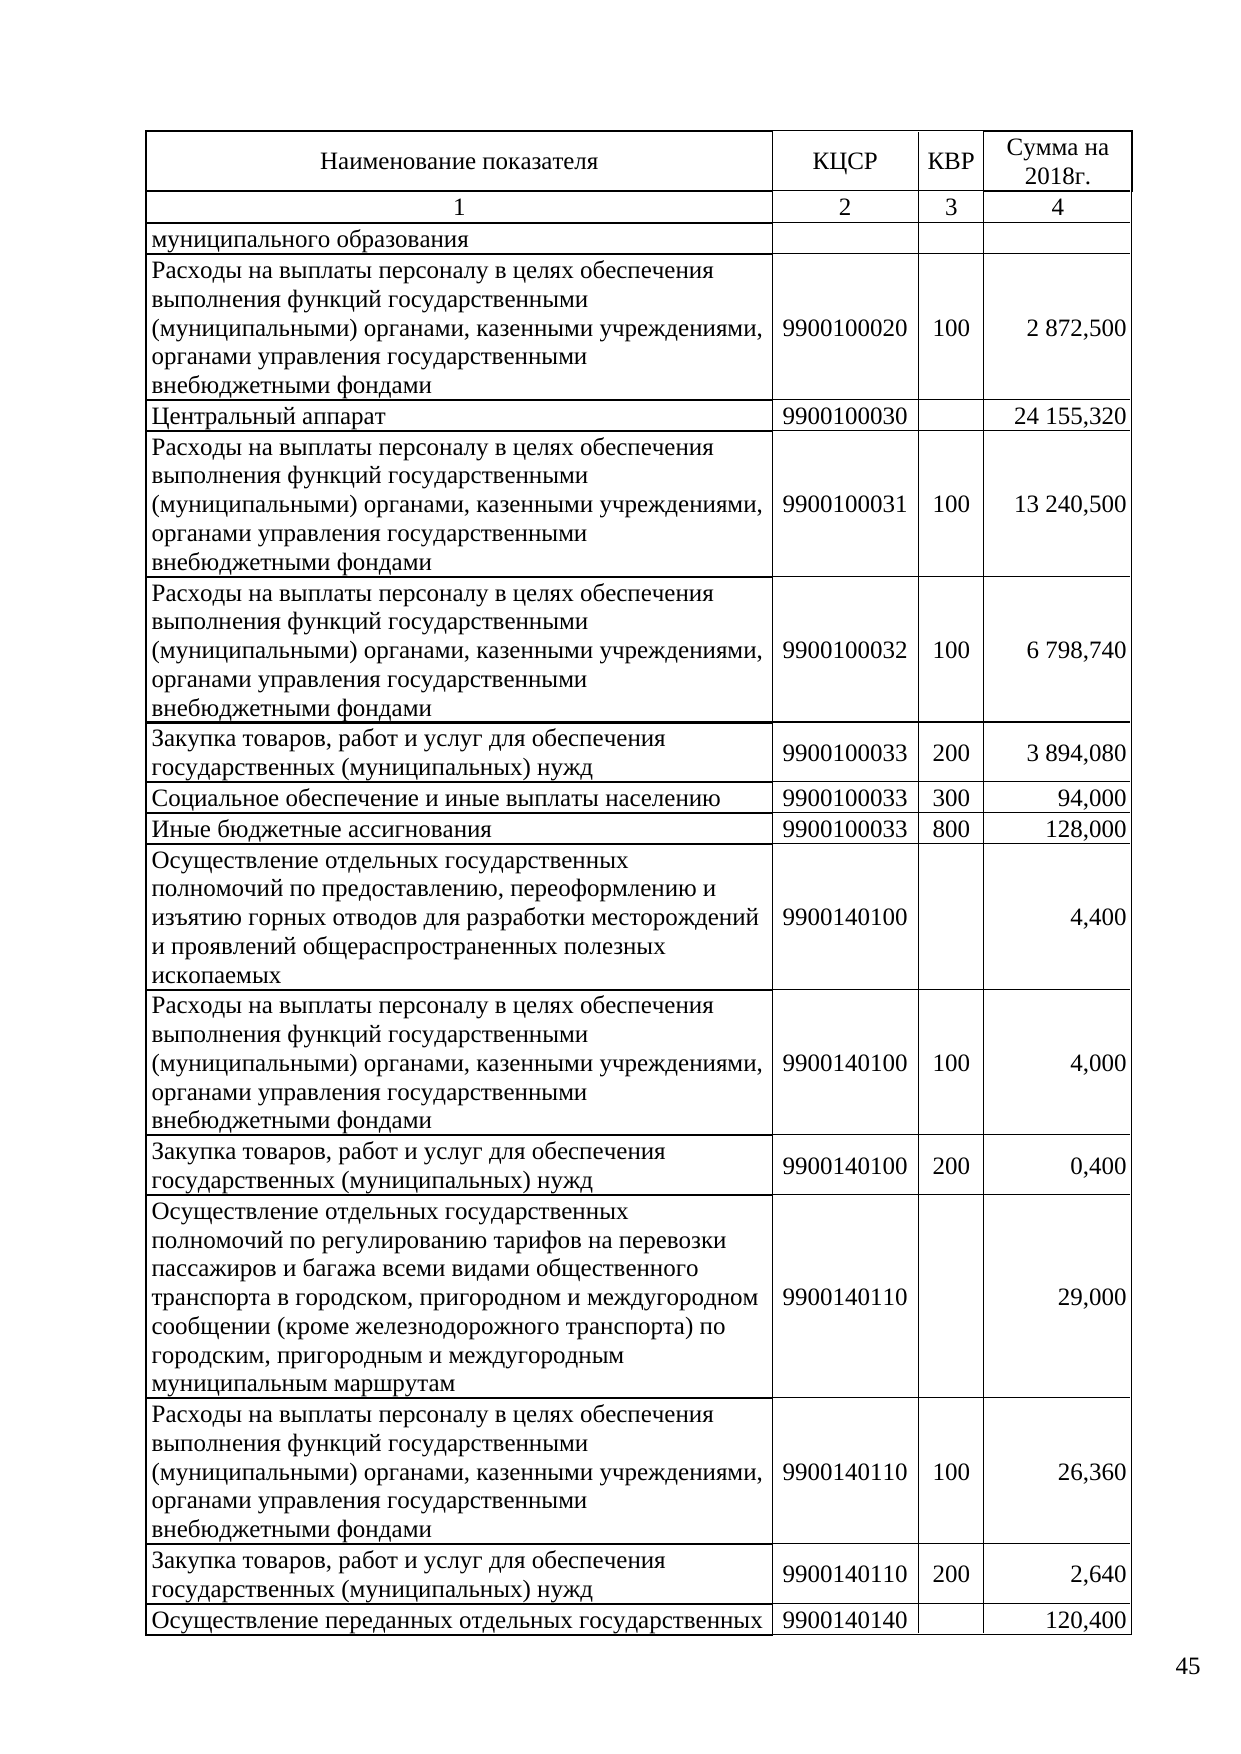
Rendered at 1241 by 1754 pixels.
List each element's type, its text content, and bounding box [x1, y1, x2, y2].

table_header Наименование показателя [147, 132, 772, 189]
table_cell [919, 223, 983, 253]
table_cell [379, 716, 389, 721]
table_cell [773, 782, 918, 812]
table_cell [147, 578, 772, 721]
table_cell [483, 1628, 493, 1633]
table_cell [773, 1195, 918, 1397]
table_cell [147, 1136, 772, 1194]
table_cell 4 [984, 190, 1131, 222]
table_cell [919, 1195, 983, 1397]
table_cell 1 [147, 192, 772, 222]
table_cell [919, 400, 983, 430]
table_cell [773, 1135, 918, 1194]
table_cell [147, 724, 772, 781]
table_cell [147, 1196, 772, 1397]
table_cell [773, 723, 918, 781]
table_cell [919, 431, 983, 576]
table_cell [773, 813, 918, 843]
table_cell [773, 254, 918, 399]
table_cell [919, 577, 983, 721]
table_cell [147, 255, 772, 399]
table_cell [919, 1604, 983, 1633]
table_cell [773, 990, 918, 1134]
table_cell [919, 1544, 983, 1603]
table_header Сумма на 2018г. [984, 132, 1131, 189]
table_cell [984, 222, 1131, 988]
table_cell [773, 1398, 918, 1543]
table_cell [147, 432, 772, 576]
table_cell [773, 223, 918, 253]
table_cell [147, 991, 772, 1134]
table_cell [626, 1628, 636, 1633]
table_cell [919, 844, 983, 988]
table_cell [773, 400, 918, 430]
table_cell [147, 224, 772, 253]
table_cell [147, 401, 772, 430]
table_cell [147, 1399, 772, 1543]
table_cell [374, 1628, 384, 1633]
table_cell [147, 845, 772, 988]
table_cell 3 [919, 191, 983, 222]
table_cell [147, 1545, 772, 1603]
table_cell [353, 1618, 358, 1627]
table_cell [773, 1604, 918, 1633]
table_cell 2 [773, 191, 918, 222]
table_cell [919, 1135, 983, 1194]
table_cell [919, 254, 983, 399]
table_header КВР [918, 131, 983, 189]
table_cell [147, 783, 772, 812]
table_header КЦСР [773, 131, 918, 189]
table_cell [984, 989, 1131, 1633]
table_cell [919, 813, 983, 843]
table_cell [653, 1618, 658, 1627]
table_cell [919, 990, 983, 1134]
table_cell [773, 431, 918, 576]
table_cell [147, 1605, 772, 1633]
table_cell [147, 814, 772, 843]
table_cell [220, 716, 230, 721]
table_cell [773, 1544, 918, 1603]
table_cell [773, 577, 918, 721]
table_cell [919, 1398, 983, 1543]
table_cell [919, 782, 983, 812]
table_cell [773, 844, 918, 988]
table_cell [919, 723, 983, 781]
